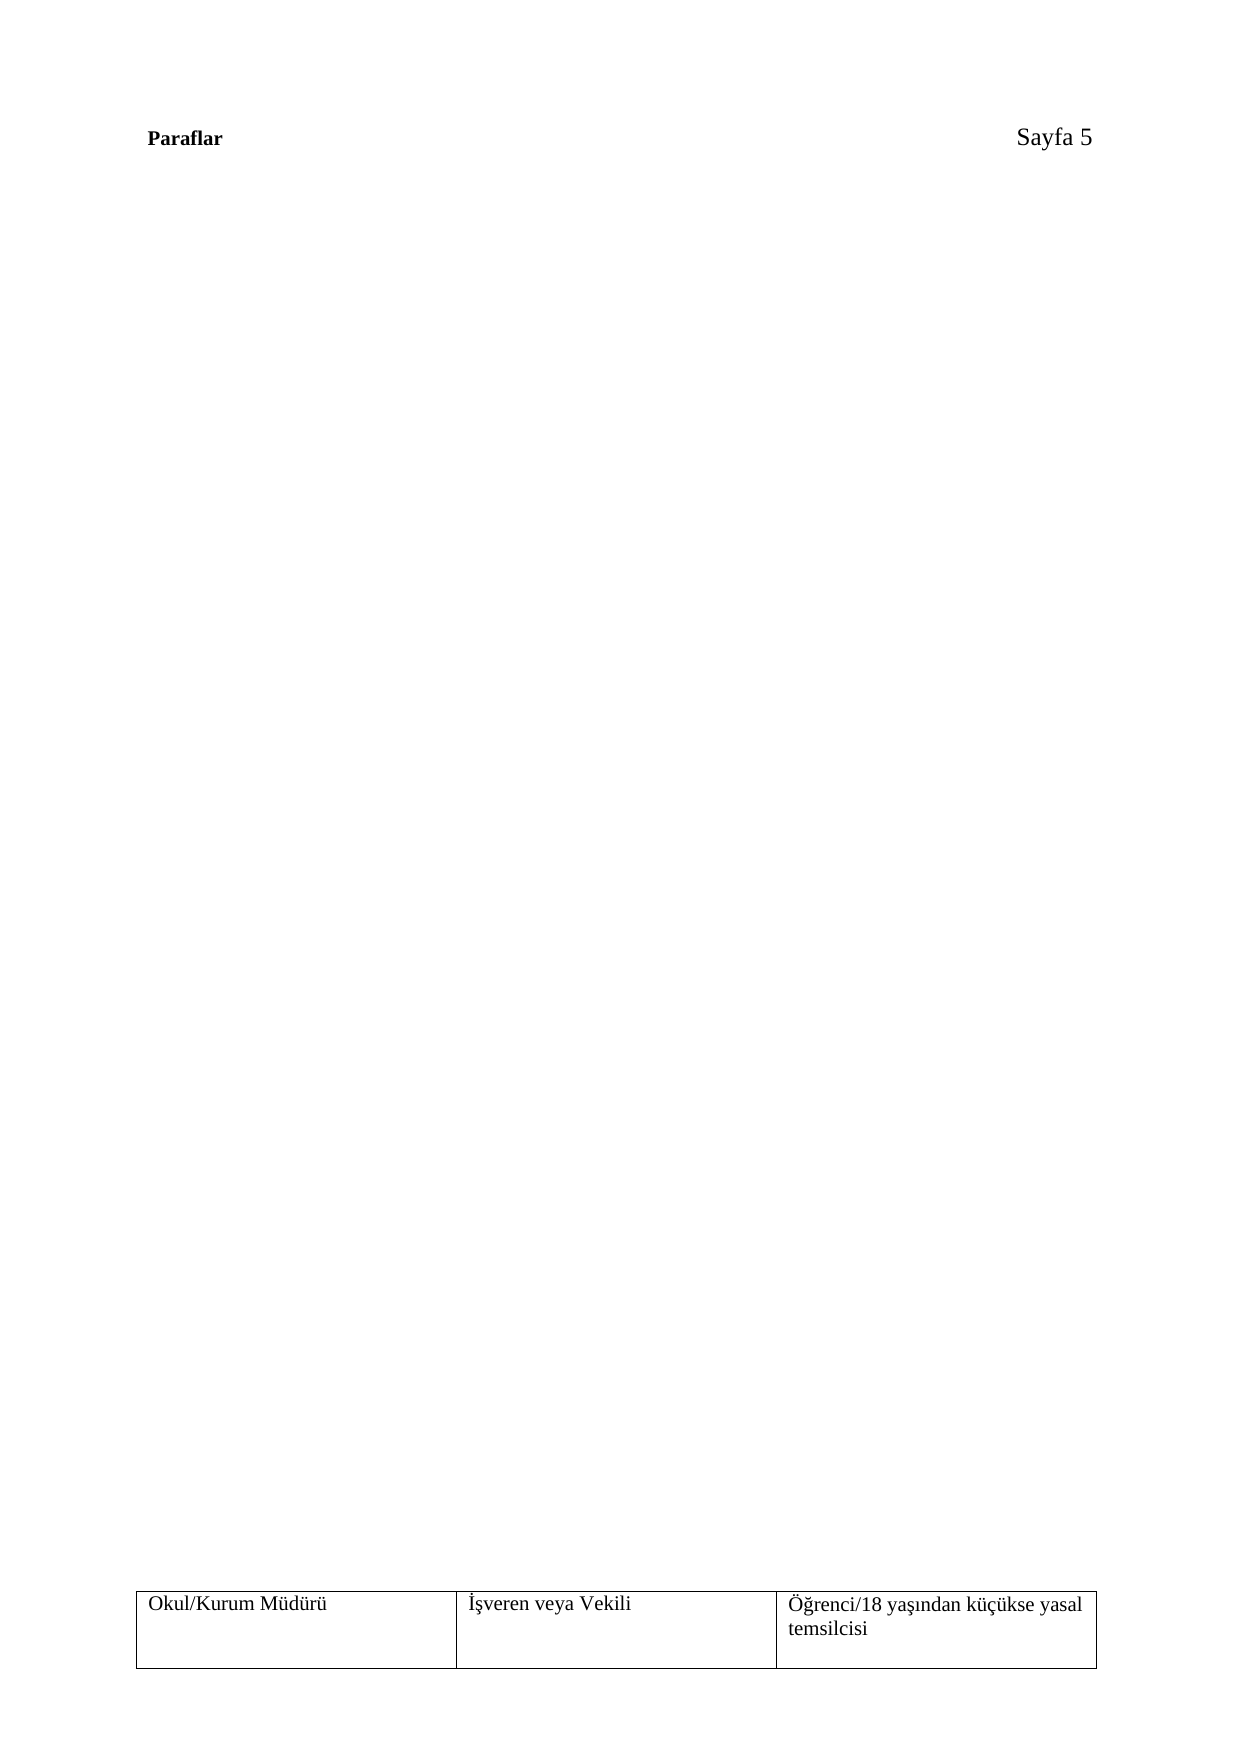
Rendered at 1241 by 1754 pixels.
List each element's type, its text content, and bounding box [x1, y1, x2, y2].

text Paraflar Sayfa 5 [147, 123, 1157, 151]
